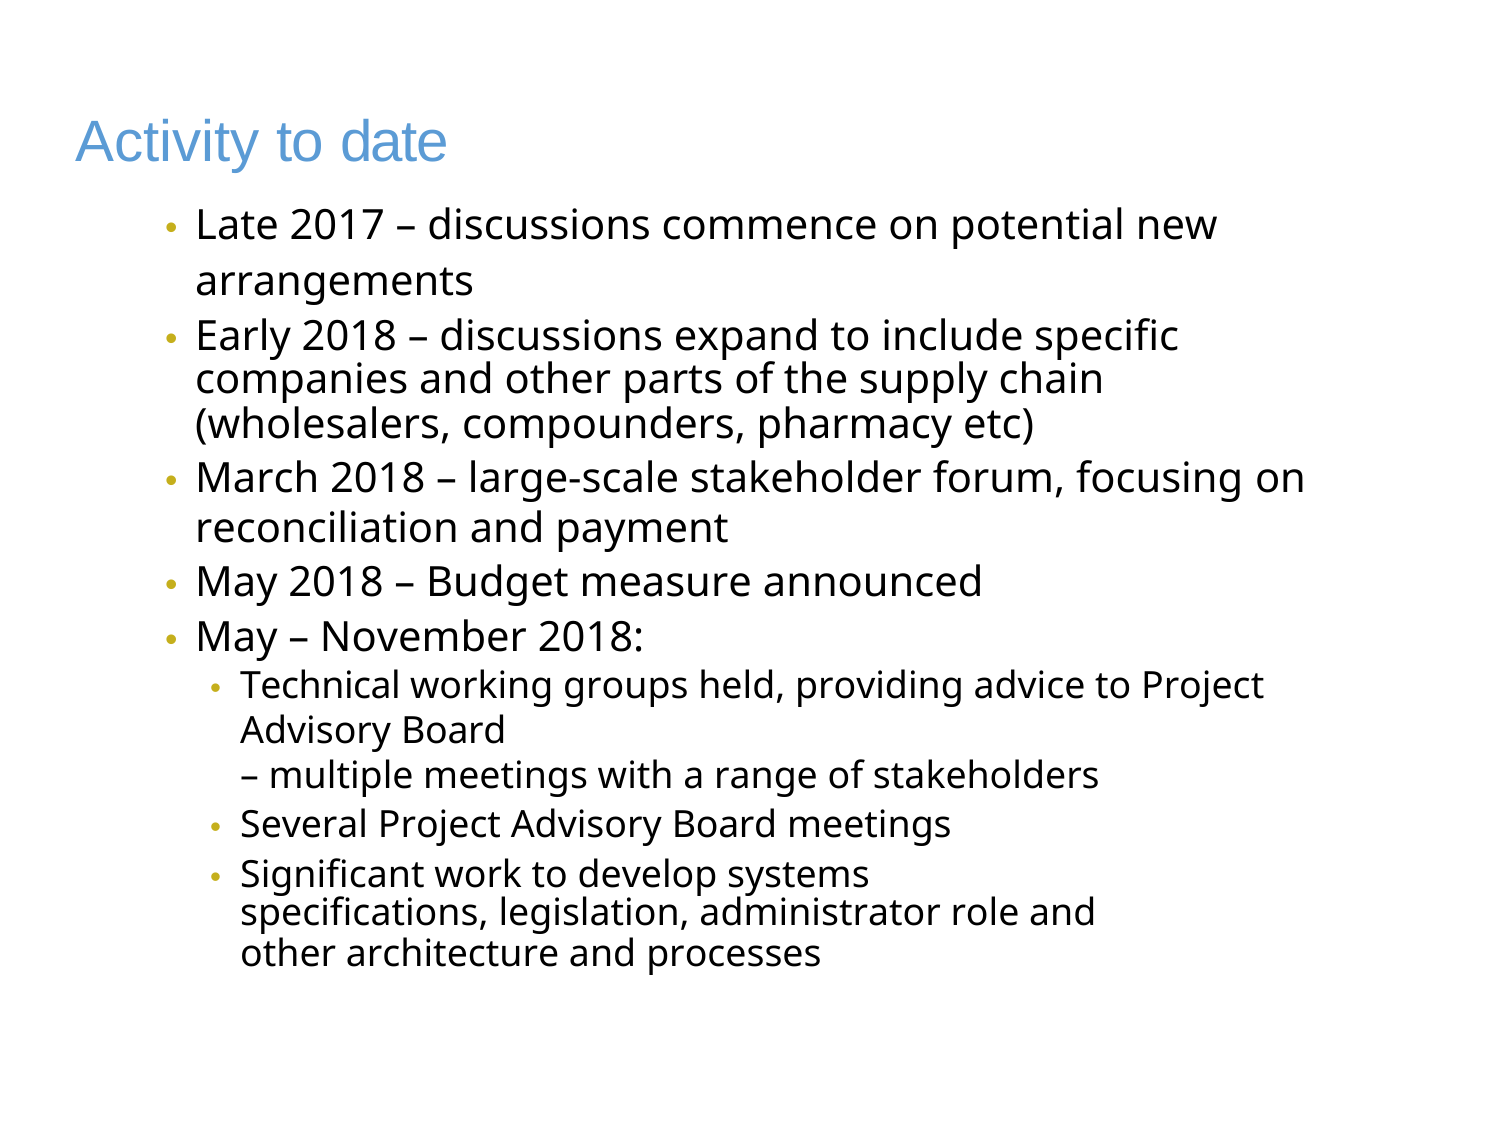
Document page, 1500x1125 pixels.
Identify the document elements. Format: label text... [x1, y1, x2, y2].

list Late 2017 – discussions commence on potential new arrangements [165, 196, 1425, 306]
subtitle Activity to date [75, 106, 1425, 173]
text reconciliation and payment [195, 503, 1425, 553]
list May 2018 – Budget measure announced [165, 553, 1425, 608]
list Significant work to develop systems specifications, legislation, administrator role and other architecture and processes [210, 855, 1107, 977]
list Early 2018 – discussions expand to include specific companies and other parts of the supply chain (wholesalers, compounders, pharmacy etc) [165, 314, 1323, 451]
list Several Project Advisory Board meetings [210, 798, 1425, 847]
text – multiple meetings with a range of stakeholders [240, 753, 1425, 798]
list Technical working groups held, providing advice to Project Advisory Board [210, 663, 1425, 753]
list March 2018 – large-scale stakeholder forum, focusing on [165, 453, 1425, 503]
list May – November 2018: [165, 608, 1425, 663]
